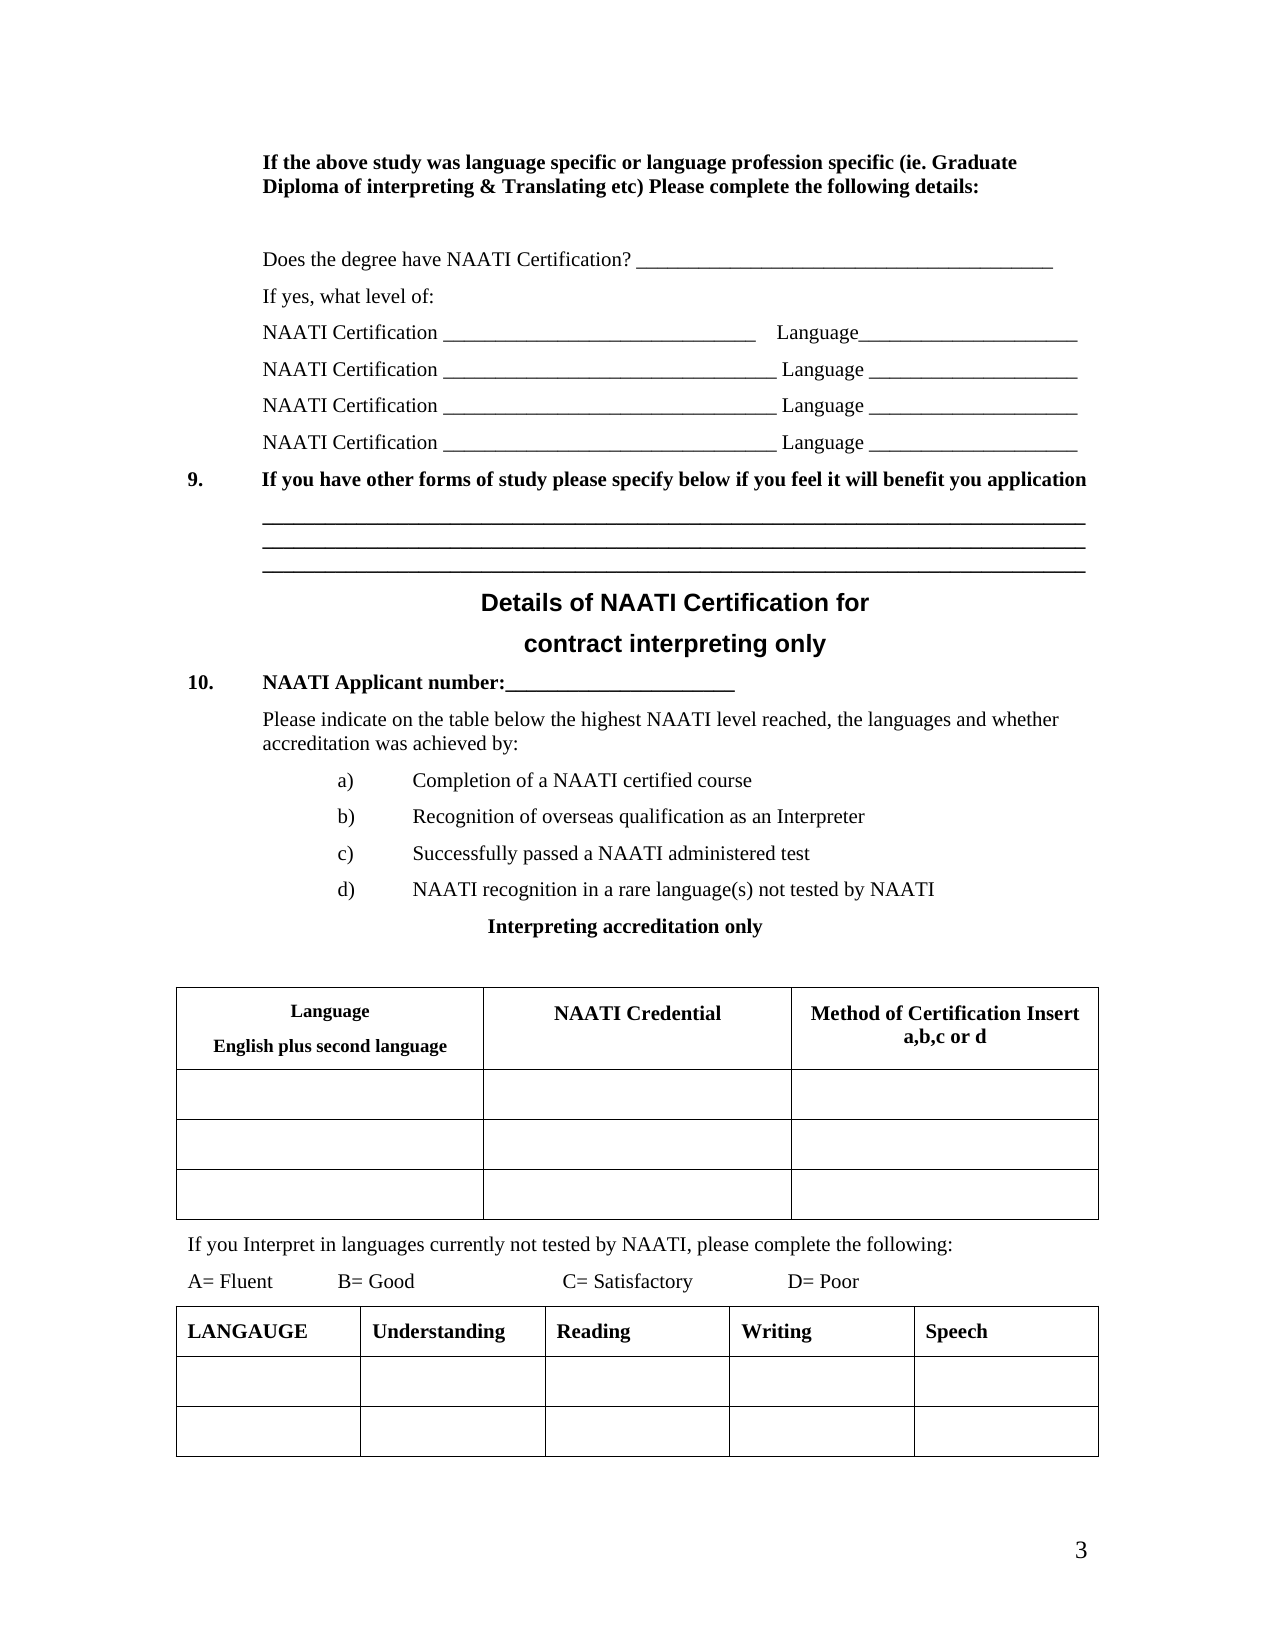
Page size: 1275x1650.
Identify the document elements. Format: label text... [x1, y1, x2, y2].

text NAATI Certification ________________________________ Language ____________________ [262, 357, 1087, 381]
table_cell [730, 1407, 914, 1456]
table_header NAATI Credential [484, 988, 791, 1068]
table_cell [177, 1407, 360, 1456]
text NAATI Certification ______________________________ Language_____________________ [262, 320, 1087, 344]
table_cell [484, 1120, 791, 1169]
table_cell [792, 1120, 1098, 1169]
table_cell [915, 1357, 1098, 1406]
table_cell [177, 1070, 483, 1119]
table_cell [792, 1070, 1098, 1119]
text 10. NAATI Applicant number:______________________ [187, 670, 1087, 694]
text Please indicate on the table below the highest NAATI level reached, the languages and whether accreditation was achieved by: [262, 707, 1087, 755]
table_header Method of Certification Insert a,b,c or d [792, 988, 1098, 1068]
table_header Speech [915, 1307, 1098, 1356]
text NAATI Certification ________________________________ Language ____________________ [262, 393, 1087, 417]
list Recognition of overseas qualification as an Interpreter [337, 804, 1087, 828]
table_cell [546, 1357, 729, 1406]
text contract interpreting only [262, 629, 1087, 658]
text NAATI Certification ________________________________ Language ____________________ [262, 430, 1087, 454]
text _____________________________________________________________________________________________________________________________________________________________________________________________________________________________________________ [262, 503, 1087, 575]
text If the above study was language specific or language profession specific (ie. Graduate Diploma of interpreting & Translating etc) Please complete the following details: [262, 150, 1087, 198]
text Interpreting accreditation only [412, 914, 1087, 938]
table_cell [915, 1407, 1098, 1456]
table_cell [484, 1070, 791, 1119]
table_header Writing [730, 1307, 914, 1356]
table_header Understanding [361, 1307, 545, 1356]
list If you have other forms of study please specify below if you feel it will benefit you application [187, 467, 1087, 491]
table_cell [484, 1170, 791, 1219]
text If yes, what level of: [262, 284, 1087, 308]
list Successfully passed a NAATI administered test [337, 841, 1087, 865]
table_cell [177, 1357, 360, 1406]
table_cell [361, 1407, 545, 1456]
list Completion of a NAATI certified course [337, 767, 1087, 792]
text Details of NAATI Certification for [262, 588, 1087, 617]
list NAATI recognition in a rare language(s) not tested by NAATI [337, 877, 1087, 901]
text Does the degree have NAATI Certification? ________________________________________ [262, 247, 1087, 271]
table_cell [177, 1170, 483, 1219]
table_cell [730, 1357, 914, 1406]
table_cell [361, 1357, 545, 1406]
table_cell [792, 1170, 1098, 1219]
text If you Interpret in languages currently not tested by NAATI, please complete the following: [187, 1232, 1087, 1256]
table_cell [546, 1407, 729, 1456]
table_header [546, 1307, 729, 1356]
text A= Fluent B= Good C= Satisfactory D= Poor [187, 1269, 1087, 1293]
table_cell [177, 1120, 483, 1169]
table_header Language English plus second language [177, 988, 483, 1068]
table_header LANGAUGE [177, 1307, 360, 1356]
